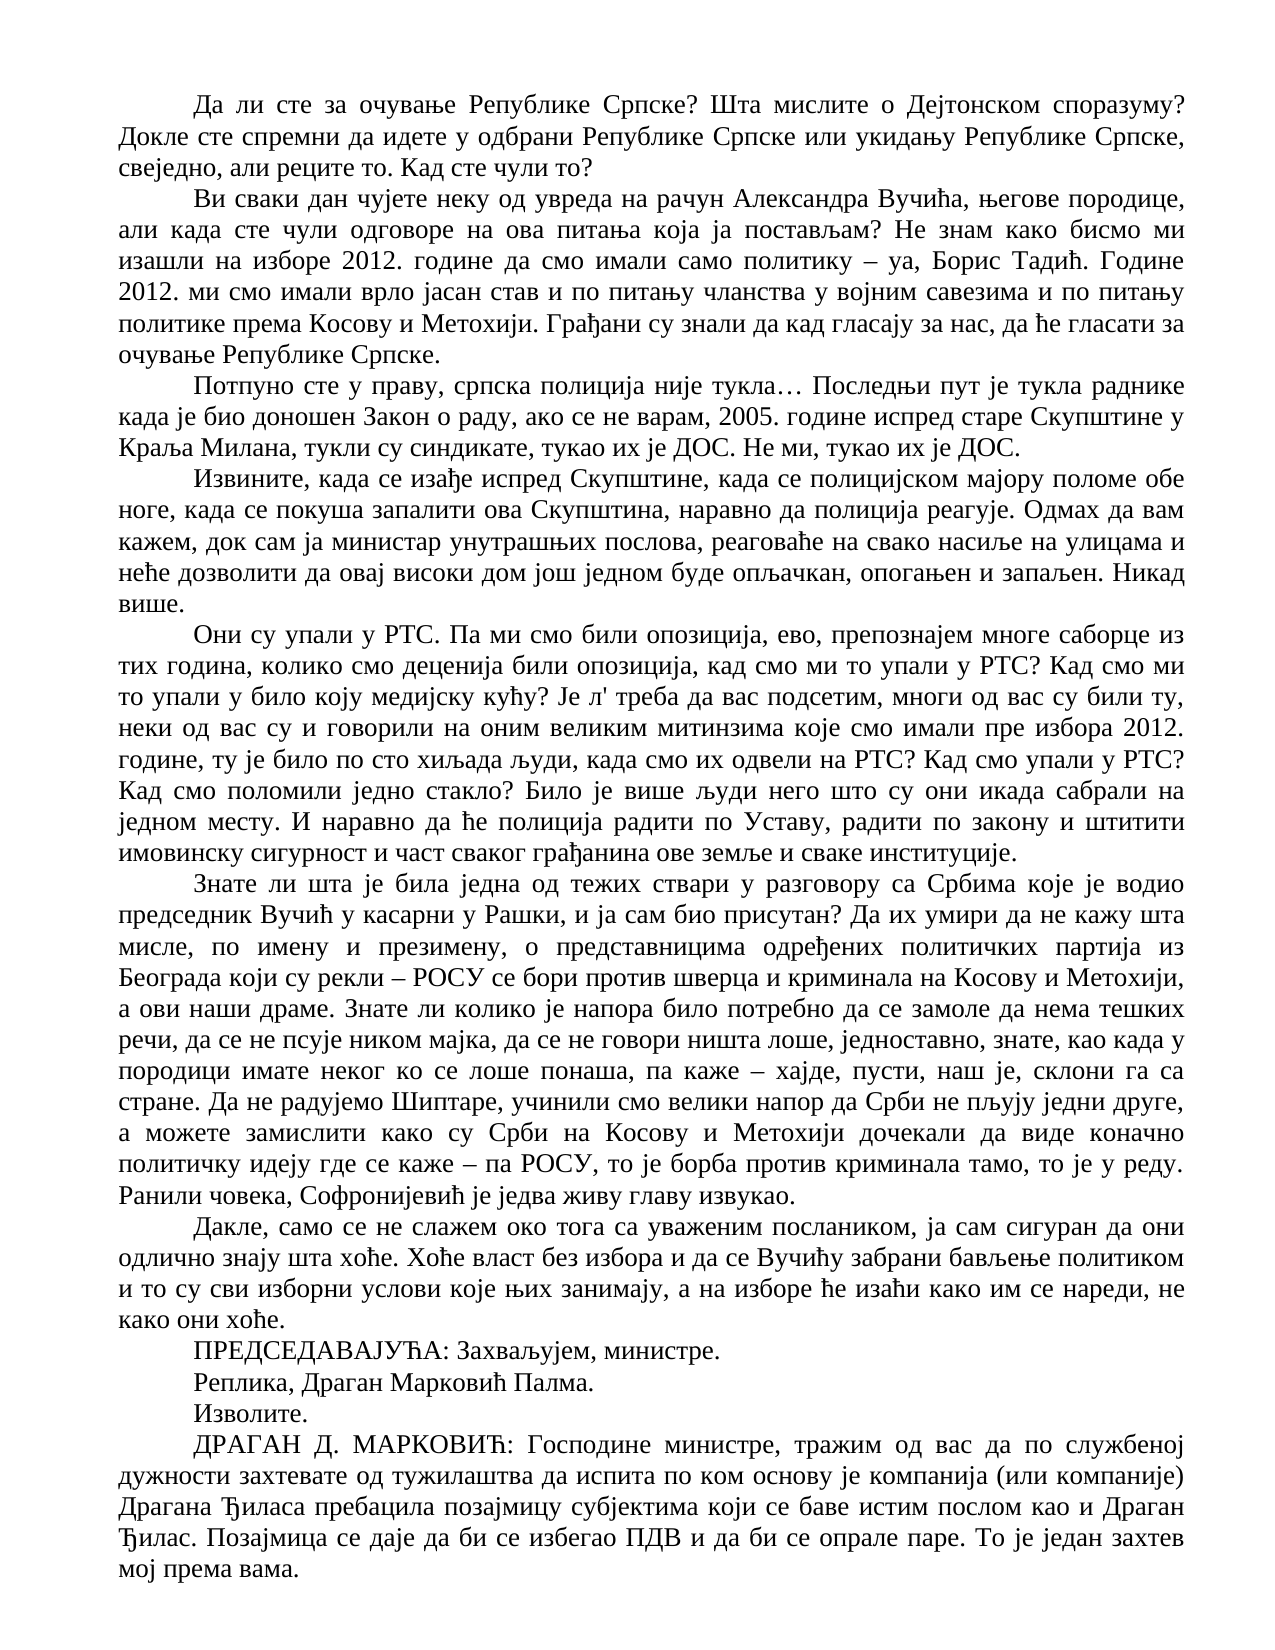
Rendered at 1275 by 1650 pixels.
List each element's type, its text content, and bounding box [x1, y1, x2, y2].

text ПРЕДСЕДАВАЈУЋА: Захваљујем, министре. [118, 1334, 1186, 1366]
text Дакле, само се не слажем око тога са уваженим послаником, ја сам сигуран да они одлично знају шта хоће. Хоће власт без избора и да се Вучићу забрани бављење политиком и то су сви изборни услови које њих занимају, а на изборе ће изаћи како им се нареди, не како они хоће. [118, 1210, 1186, 1334]
text ДРАГАН Д. МАРКОВИЋ: Господине министре, тражим од вас да по службеној дужности захтевате од тужилаштва да испита по ком основу је компанија (или компаније) Драгана Ђиласа пребацила позајмицу субјектима који се баве истим послом као и Драган Ђилас. Позајмица се даје да би се избегао ПДВ и да би се опрале паре. То је један захтев мој према вама. [118, 1428, 1186, 1584]
text Извините, када се изађе испред Скупштине, када се полицијском мајору поломе обе ноге, када се покуша запалити ова Скупштина, наравно да полиција реагује. Одмах да вам кажем, док сам ја министар унутрашњих послова, реаговаће на свако насиље на улицама и неће дозволити да овај високи дом још једном буде опљачкан, опогањен и запаљен. Никад више. [118, 462, 1186, 618]
text Да ли сте за очување Републике Српске? Шта мислите о Дејтонском споразуму? Докле сте спремни да идете у одбрани Републике Српске или укидању Републике Српске, свеједно, али реците то. Кад сте чули то? [118, 89, 1186, 182]
text Ви сваки дан чујете неку од увреда на рачун Александра Вучића, његове породице, али када сте чули одговоре на ова питања која ја постављам? Не знам како бисмо ми изашли на изборе 2012. године да смо имали само политику – уа, Борис Тадић. Године 2012. ми смо имали врло јасан став и по питању чланства у војним савезима и по питању политике према Косову и Метохији. Грађани су знали да кад гласају за нас, да ће гласати за очување Републике Српске. [118, 182, 1186, 369]
text Знате ли шта је била једна од тежих ствари у разговору са Србима које је водио председник Вучић у касарни у Рашки, и ја сам био присутан? Да их умири да не кажу шта мисле, по имену и презимену, о представницима одређених политичких партија из Београда који су рекли – РОСУ се бори против шверца и криминала на Косову и Метохији, а ови наши драме. Знате ли колико је напора било потребно да се замоле да нема тешких речи, да се не псује ником мајка, да се не говори ништа лоше, једноставно, знате, као када у породици имате неког ко се лоше понаша, па каже – хајде, пусти, наш је, склони га са стране. Да не радујемо Шиптаре, учинили смо велики напор да Срби не пљују једни друге, а можете замислити како су Срби на Косову и Метохији дочекали да виде коначно политичку идеју где се каже – па РОСУ, то је борба против криминала тамо, то је у реду. Ранили човека, Софронијевић је једва живу главу извукао. [118, 867, 1186, 1210]
text Реплика, Драган Марковић Палма. [118, 1366, 1186, 1397]
text Изволите. [118, 1397, 1186, 1428]
text Потпуно сте у праву, српска полиција није тукла… Последњи пут је тукла раднике када је био доношен Закон о раду, ако се не варам, 2005. године испред старе Скупштине у Краља Милана, тукли су синдикате, тукао их је ДОС. Не ми, тукао их је ДОС. [118, 369, 1186, 462]
text Они су упали у РТС. Па ми смо били опозиција, ево, препознајем многе саборце из тих година, колико смо деценија били опозиција, кад смо ми то упали у РТС? Кад смо ми то упали у било коју медијску кућу? Је л' треба да вас подсетим, многи од вас су били ту, неки од вас су и говорили на оним великим митинзима које смо имали пре избора 2012. године, ту је било по сто хиљада људи, када смо их одвели на РТС? Кад смо упали у РТС? Кад смо поломили једно стакло? Било је више људи него што су они икада сабрали на једном месту. И наравно да ће полиција радити по Уставу, радити по закону и штитити имовинску сигурност и част сваког грађанина ове земље и сваке институције. [118, 618, 1186, 867]
